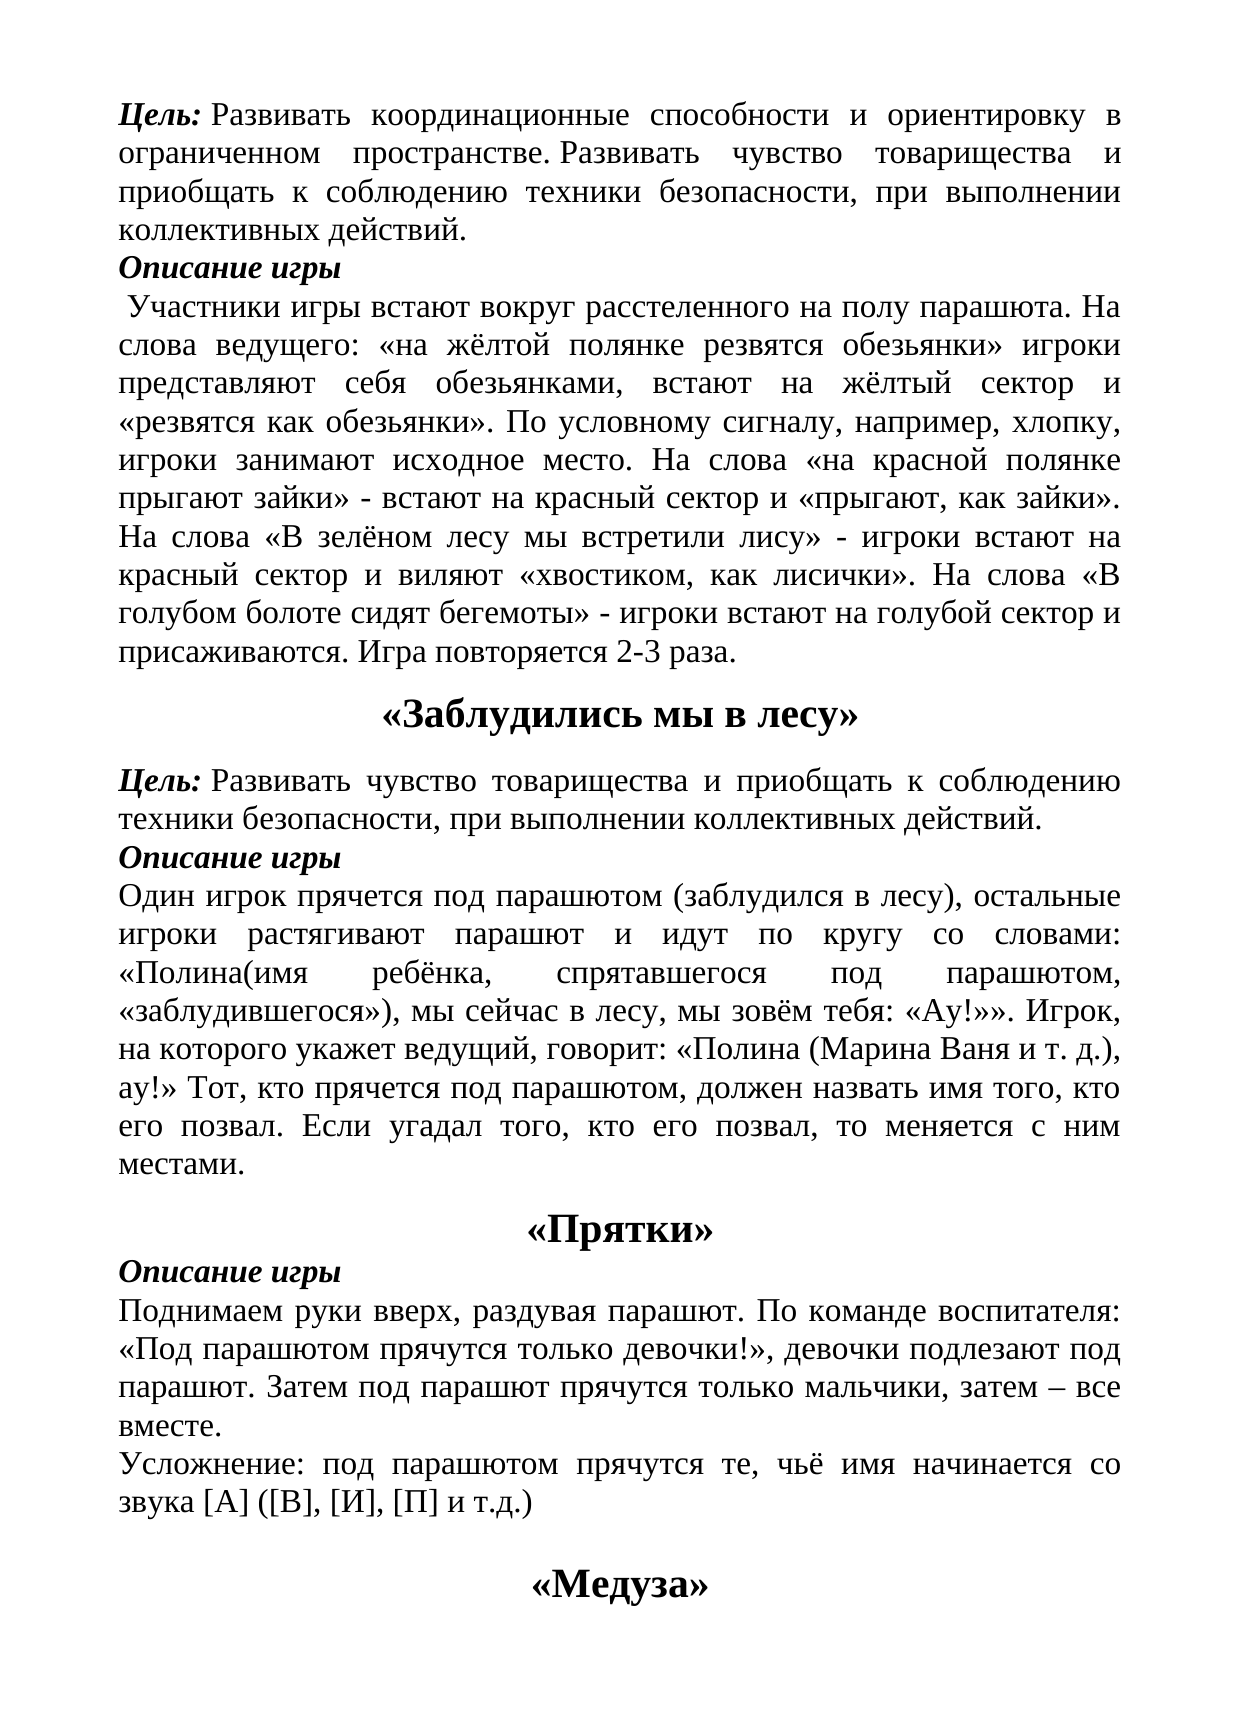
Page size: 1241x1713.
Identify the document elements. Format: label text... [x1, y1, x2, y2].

text «Заблудились мы в лесу» [118, 688, 1122, 736]
text «Медуза» [118, 1558, 1122, 1606]
text Один игрок прячется под парашютом (заблудился в лесу), остальные игроки растягивают парашют и идут по кругу со словами: «Полина(имя ребёнка, спрятавшегося под парашютом, «заблудившегося»), мы сейчас в лесу, мы зовём тебя: «Ау!»». Игрок, на которого укажет ведущий, говорит: «Полина (Марина Ваня и т. д.), ау!» Тот, кто прячется под парашютом, должен назвать имя того, кто его позвал. Если угадал того, кто его позвал, то меняется с ним местами. [118, 875, 1122, 1182]
text Поднимаем руки вверх, раздувая парашют. По команде воспитателя: «Под парашютом прячутся только девочки!», девочки подлезают под парашют. Затем под парашют прячутся только мальчики, затем – все вместе. [118, 1290, 1122, 1443]
text Цель: Развивать чувство товарищества и приобщать к соблюдению техники безопасности, при выполнении коллективных действий. [118, 760, 1122, 837]
text Описание игры [118, 247, 1122, 286]
text «Прятки» [118, 1203, 1122, 1251]
text Усложнение: под парашютом прячутся те, чьё имя начинается со звука [А] ([В], [И], [П] и т.д.) [118, 1443, 1122, 1520]
text Описание игры [118, 1251, 1122, 1290]
text Цель: Развивать координационные способности и ориентировку в ограниченном пространстве. Развивать чувство товарищества и приобщать к соблюдению техники безопасности, при выполнении коллективных действий. [118, 94, 1122, 247]
text Участники игры встают вокруг расстеленного на полу парашюта. На слова ведущего: «на жёлтой полянке резвятся обезьянки» игроки представляют себя обезьянками, встают на жёлтый сектор и «резвятся как обезьянки». По условному сигналу, например, хлопку, игроки занимают исходное место. На слова «на красной полянке прыгают зайки» - встают на красный сектор и «прыгают, как зайки». На слова «В зелёном лесу мы встретили лису» - игроки встают на красный сектор и виляют «хвостиком, как лисички». На слова «В голубом болоте сидят бегемоты» - игроки встают на голубой сектор и присаживаются. Игра повторяется 2-3 раза. [118, 286, 1122, 669]
text Описание игры [118, 837, 1122, 875]
